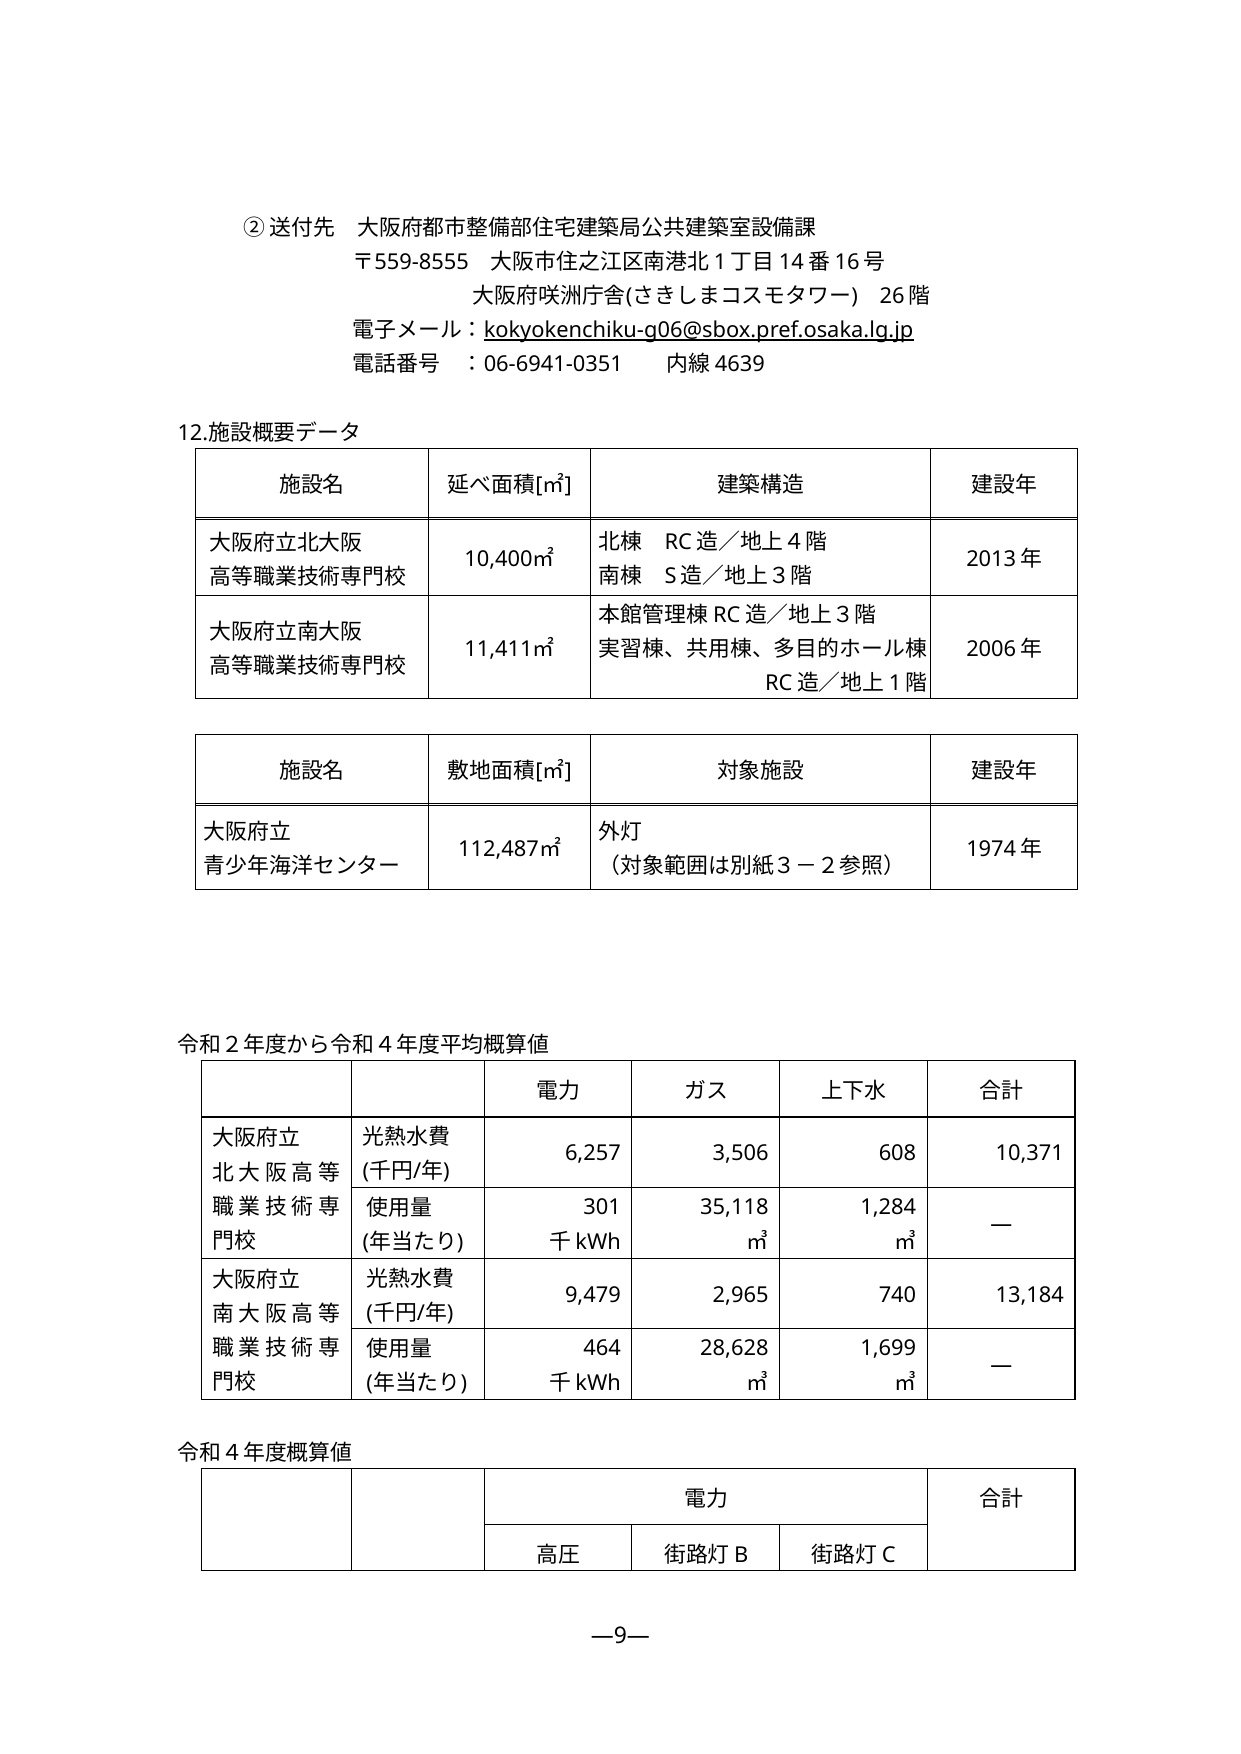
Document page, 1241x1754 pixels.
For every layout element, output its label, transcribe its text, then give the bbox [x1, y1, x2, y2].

table_cell 外灯 （対象範囲は別紙３－２参照） [591, 806, 930, 888]
table_cell 北棟 RC造／地上４階 南棟 S造／地上３階 [591, 520, 930, 595]
table_cell 10,371 [928, 1118, 1074, 1187]
table_cell 2,965 [632, 1259, 779, 1328]
table_cell 使用量 (年当たり) [352, 1329, 484, 1399]
table_header [202, 1469, 351, 1570]
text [177, 311, 1063, 345]
text 令和４年度概算値 [177, 1434, 1063, 1468]
text ② 送付先 大阪府都市整備部住宅建築局公共建築室設備課 [221, 208, 1063, 243]
table_cell 608 [780, 1118, 927, 1187]
table_header 上下水 [780, 1061, 927, 1116]
table_cell 112,487㎡ [429, 806, 590, 888]
text 大阪府咲洲庁舎(さきしまコスモタワー) 26階 [177, 277, 1063, 311]
table_cell 464 千kWh [485, 1329, 631, 1399]
table_cell 3,506 [632, 1118, 779, 1187]
table_cell ― [928, 1329, 1074, 1399]
text 令和２年度から令和４年度平均概算値 [177, 1026, 1063, 1060]
table_cell 13,184 [928, 1259, 1074, 1328]
table_cell 使用量 (年当たり) [352, 1188, 484, 1258]
table_cell 1974年 [931, 806, 1077, 888]
table_cell 大阪府立 青少年海洋センター [196, 806, 428, 888]
table_cell 大阪府立 北大阪高等職業技術専門校 [202, 1118, 351, 1258]
table_cell 301 千kWh [485, 1188, 631, 1258]
table_header [352, 1469, 484, 1570]
table_header 建築構造 [591, 449, 930, 517]
table_cell 1,284 ㎥ [780, 1188, 927, 1258]
table_cell 大阪府立南大阪 高等職業技術専門校 [196, 596, 428, 698]
table_header 施設名 [196, 449, 428, 517]
table_header 施設名 [196, 735, 428, 803]
table_cell 光熱水費 (千円/年) [352, 1118, 484, 1187]
table_cell 街路灯B [632, 1525, 779, 1570]
table_cell 6,257 [485, 1118, 631, 1187]
table_cell 大阪府立 南大阪高等職業技術専門校 [202, 1259, 351, 1399]
table_header ガス [632, 1061, 779, 1116]
text 電話番号 ：06-6941-0351 内線4639 [177, 345, 1063, 379]
table_cell 2006年 [931, 596, 1077, 698]
table_header 合計 [928, 1061, 1074, 1116]
table_header 電力 [485, 1061, 631, 1116]
table_cell 大阪府立北大阪 高等職業技術専門校 [196, 520, 428, 595]
table_cell 街路灯C [780, 1525, 927, 1570]
table_header 電力 [485, 1469, 927, 1524]
table_header [352, 1061, 484, 1116]
table_cell ― [928, 1188, 1074, 1258]
table_cell 1,699 ㎥ [780, 1329, 927, 1399]
table_header 合計 [928, 1469, 1074, 1570]
table_cell 光熱水費 (千円/年) [352, 1259, 484, 1328]
table_cell 本館管理棟 RC造／地上３階 実習棟、共用棟、多目的ホール棟 RC造／地上1階 [591, 596, 930, 698]
table_cell 10,400㎡ [429, 520, 590, 595]
table_header 対象施設 [591, 735, 930, 803]
table_header 敷地面積[㎡] [429, 735, 590, 803]
table_cell 28,628 ㎥ [632, 1329, 779, 1399]
table_cell 740 [780, 1259, 927, 1328]
table_cell 11,411㎡ [429, 596, 590, 698]
table_header [202, 1061, 351, 1116]
subtitle 12.施設概要データ [177, 413, 1063, 448]
table_cell 9,479 [485, 1259, 631, 1328]
text 〒559-8555 大阪市住之江区南港北1丁目14番16号 [177, 243, 1063, 277]
table_cell 35,118 ㎥ [632, 1188, 779, 1258]
table_header 建設年 [931, 449, 1077, 517]
table_header 建設年 [931, 735, 1077, 803]
table_cell 2013年 [931, 520, 1077, 595]
table_header 延べ面積[㎡] [429, 449, 590, 517]
table_cell 高圧 [485, 1525, 631, 1570]
